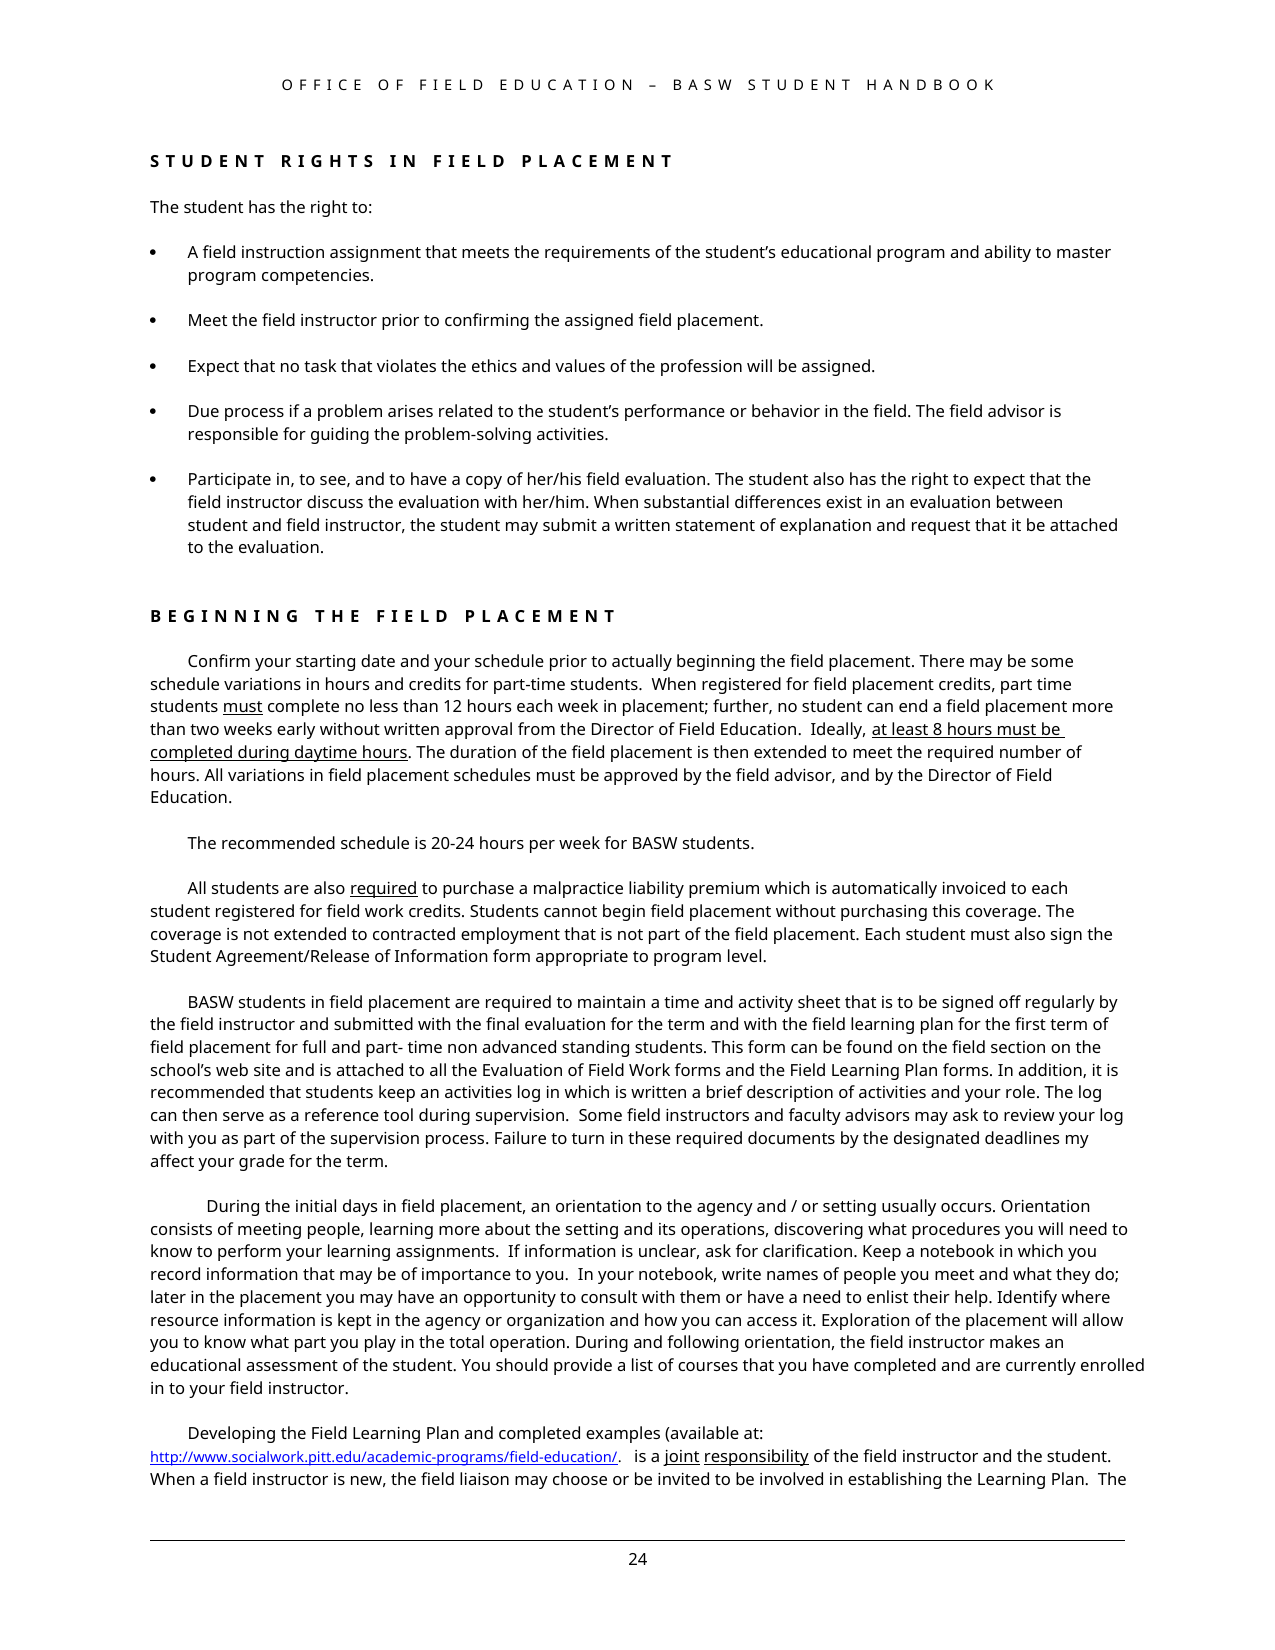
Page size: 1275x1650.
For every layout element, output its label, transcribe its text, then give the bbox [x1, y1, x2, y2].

text Beginning the Field Placement [150, 604, 1125, 627]
list Meet the field instructor prior to confirming the assigned field placement. [150, 309, 1125, 332]
list Participate in, to see, and to have a copy of her/his field evaluation. The student also has the right to expect that the field instructor discuss the evaluation with her/him. When substantial differences exist in an evaluation between student and field instructor, the student may submit a written statement of explanation and request that it be attached to the evaluation. [150, 468, 1125, 559]
text Student Rights in Field Placement [150, 150, 1125, 173]
text During the initial days in field placement, an orientation to the agency and / or setting usually occurs. Orientation consists of meeting people, learning more about the setting and its operations, discovering what procedures you will need to know to perform your learning assignments. If information is unclear, ask for clarification. Keep a notebook in which you record information that may be of importance to you. In your notebook, write names of people you meet and what they do; later in the placement you may have an opportunity to consult with them or have a need to enlist their help. Identify where resource information is kept in the agency or organization and how you can access it. Exploration of the placement will allow you to know what part you play in the total operation. During and following orientation, the field instructor makes an educational assessment of the student. You should provide a list of courses that you have completed and are currently enrolled in to your field instructor. [150, 1194, 1153, 1399]
text BASW students in field placement are required to maintain a time and activity sheet that is to be signed off regularly by the field instructor and submitted with the final evaluation for the term and with the field learning plan for the first term of field placement for full and part- time non advanced standing students. This form can be found on the field section on the school’s web site and is attached to all the Evaluation of Field Work forms and the Field Learning Plan forms. In addition, it is recommended that students keep an activities log in which is written a brief description of activities and your role. The log can then serve as a reference tool during supervision. Some field instructors and faculty advisors may ask to review your log with you as part of the supervision process. Failure to turn in these required documents by the designated deadlines my affect your grade for the term. [150, 990, 1125, 1172]
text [150, 1422, 1144, 1490]
text All students are also required to purchase a malpractice liability premium which is automatically invoiced to each student registered for field work credits. Students cannot begin field placement without purchasing this coverage. The coverage is not extended to contracted employment that is not part of the field placement. Each student must also sign the Student Agreement/Release of Information form appropriate to program level. [150, 877, 1125, 967]
list Due process if a problem arises related to the student’s performance or behavior in the field. The field advisor is responsible for guiding the problem-solving activities. [150, 400, 1125, 445]
list A field instruction assignment that meets the requirements of the student’s educational program and ability to master program competencies. [150, 241, 1125, 286]
text The recommended schedule is 20-24 hours per week for BASW students. [150, 831, 1125, 854]
list Expect that no task that violates the ethics and values of the profession will be assigned. [150, 354, 1125, 377]
text Confirm your starting date and your schedule prior to actually beginning the field placement. There may be some schedule variations in hours and credits for part-time students. When registered for field placement credits, part time students must complete no less than 12 hours each week in placement; further, no student can end a field placement more than two weeks early without written approval from the Director of Field Education. Ideally, at least 8 hours must be completed during daytime hours. The duration of the field placement is then extended to meet the required number of hours. All variations in field placement schedules must be approved by the field advisor, and by the Director of Field Education. [150, 649, 1125, 808]
text The student has the right to: [150, 195, 1125, 218]
